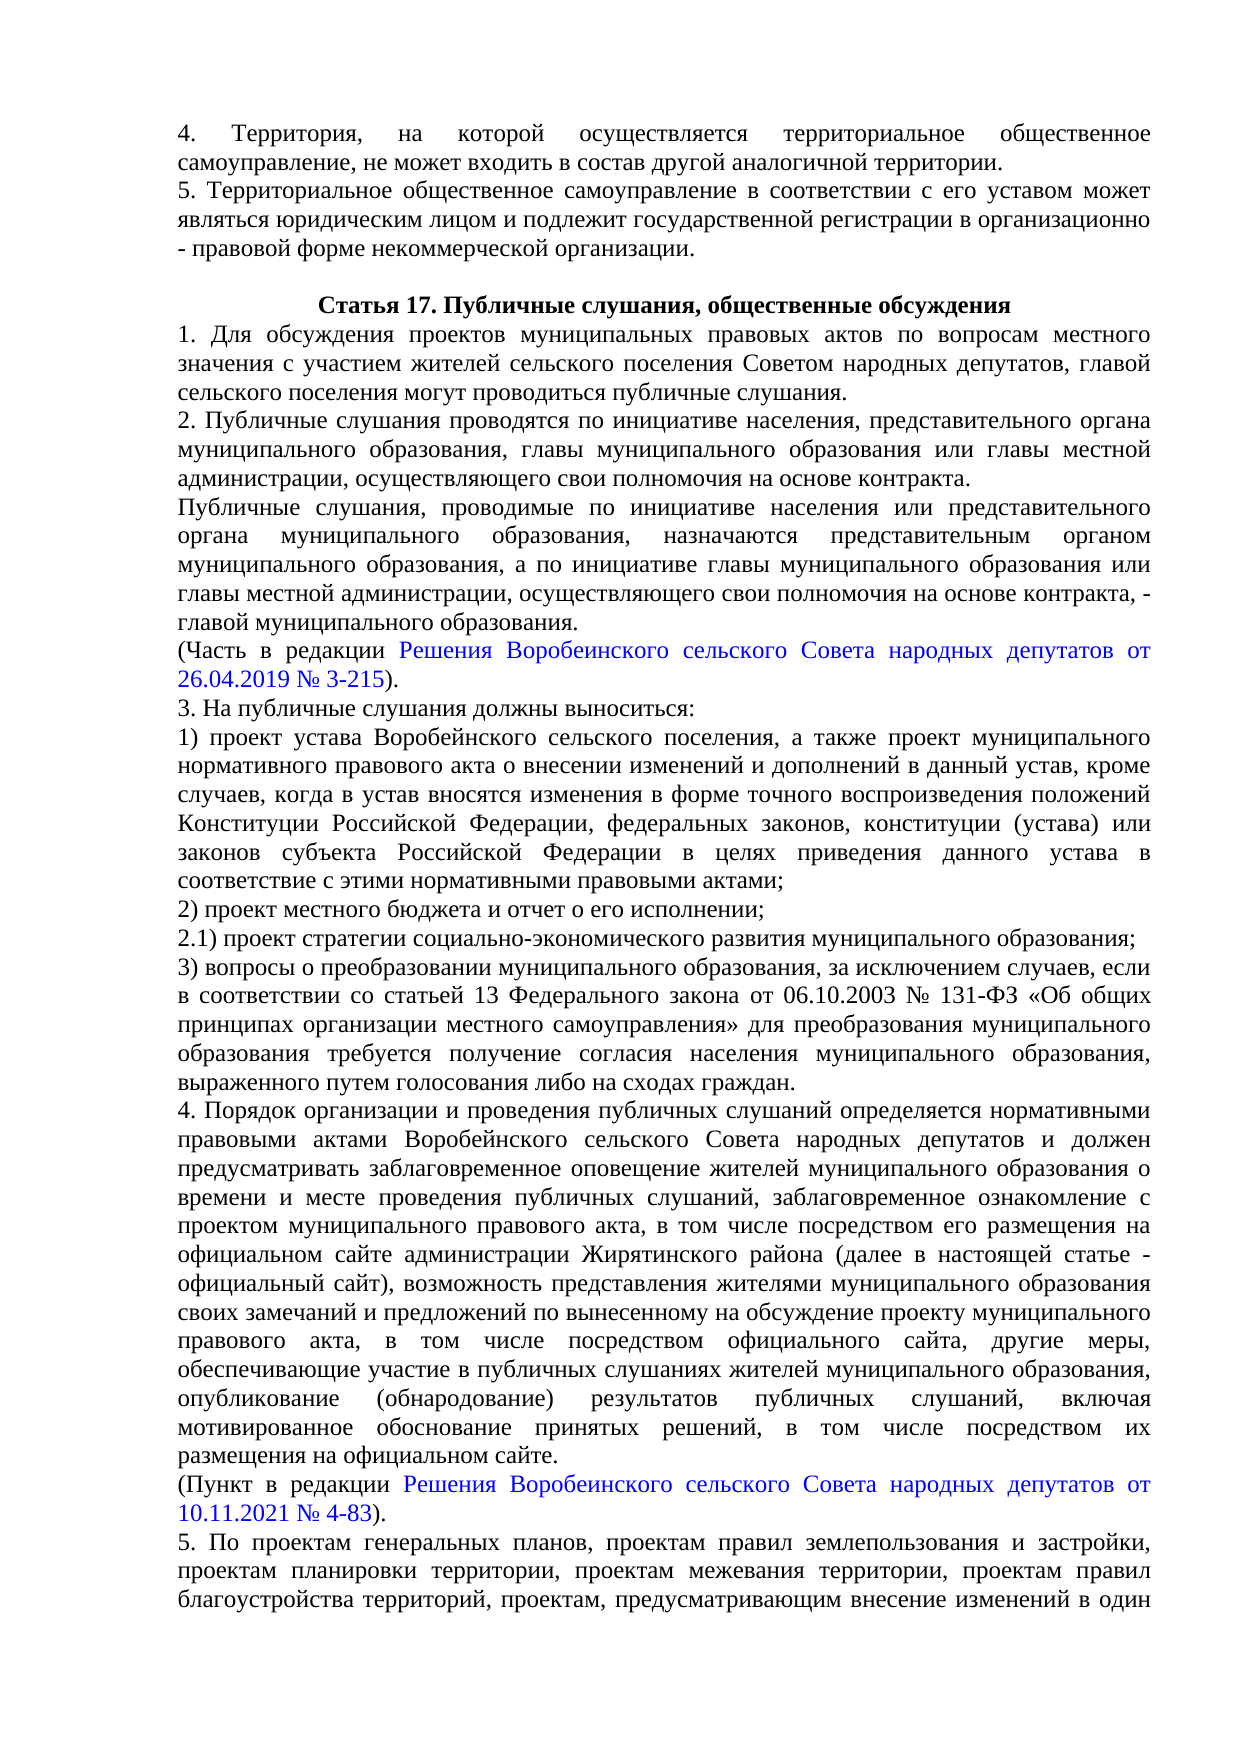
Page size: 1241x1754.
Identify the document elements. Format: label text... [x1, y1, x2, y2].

text 2) проект местного бюджета и отчет о его исполнении; [177, 894, 1152, 923]
text 1) проект устава Воробейнского сельского поселения, а также проект муниципального нормативного правового акта о внесении изменений и дополнений в данный устав, кроме случаев, когда в устав вносятся изменения в форме точного воспроизведения положений Конституции Российской Федерации, федеральных законов, конституции (устава) или законов субъекта Российской Федерации в целях приведения данного устава в соответствие с этими нормативными правовыми актами; [177, 722, 1152, 894]
text 2.1) проект стратегии социально-экономического развития муниципального образования; [177, 923, 1152, 952]
text 2. Публичные слушания проводятся по инициативе населения, представительного органа муниципального образования, главы муниципального образования или главы местной администрации, осуществляющего свои полномочия на основе контракта. [177, 406, 1152, 492]
text 4. Территория, на которой осуществляется территориальное общественное самоуправление, не может входить в состав другой аналогичной территории. [177, 118, 1152, 176]
text 3) вопросы о преобразовании муниципального образования, за исключением случаев, если в соответствии со статьей 13 Федерального закона от 06.10.2003 № 131-ФЗ «Об общих принципах организации местного самоуправления» для преобразования муниципального образования требуется получение согласия населения муниципального образования, выраженного путем голосования либо на сходах граждан. [177, 952, 1152, 1096]
text Статья 17. Публичные слушания, общественные обсуждения [177, 291, 1152, 319]
text 5. Территориальное общественное самоуправление в соответствии с его уставом может являться юридическим лицом и подлежит государственной регистрации в организационно - правовой форме некоммерческой организации. [177, 176, 1152, 262]
text Публичные слушания, проводимые по инициативе населения или представительного органа муниципального образования, назначаются представительным органом муниципального образования, а по инициативе главы муниципального образования или главы местной администрации, осуществляющего свои полномочия на основе контракта, - главой муниципального образования. [177, 492, 1152, 636]
text (Часть в редакции Решения Воробеинского сельского Совета народных депутатов от 26.04.2019 № 3-215). [177, 636, 1152, 693]
text 4. Порядок организации и проведения публичных слушаний определяется нормативными правовыми актами Воробейнского сельского Совета народных депутатов и должен предусматривать заблаговременное оповещение жителей муниципального образования о времени и месте проведения публичных слушаний, заблаговременное ознакомление с проектом муниципального правового акта, в том числе посредством его размещения на официальном сайте администрации Жирятинского района (далее в настоящей статье - официальный сайт), возможность представления жителями муниципального образования своих замечаний и предложений по вынесенному на обсуждение проекту муниципального правового акта, в том числе посредством официального сайта, другие меры, обеспечивающие участие в публичных слушаниях жителей муниципального образования, опубликование (обнародование) результатов публичных слушаний, включая мотивированное обоснование принятых решений, в том числе посредством их размещения на официальном сайте. [177, 1096, 1152, 1469]
text (Пункт в редакции Решения Воробеинского сельского Совета народных депутатов от 10.11.2021 № 4-83). [177, 1469, 1152, 1527]
text 1. Для обсуждения проектов муниципальных правовых актов по вопросам местного значения с участием жителей сельского поселения Советом народных депутатов, главой сельского поселения могут проводиться публичные слушания. [177, 319, 1152, 406]
text 3. На публичные слушания должны выноситься: [177, 693, 1152, 722]
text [177, 1527, 1152, 1613]
